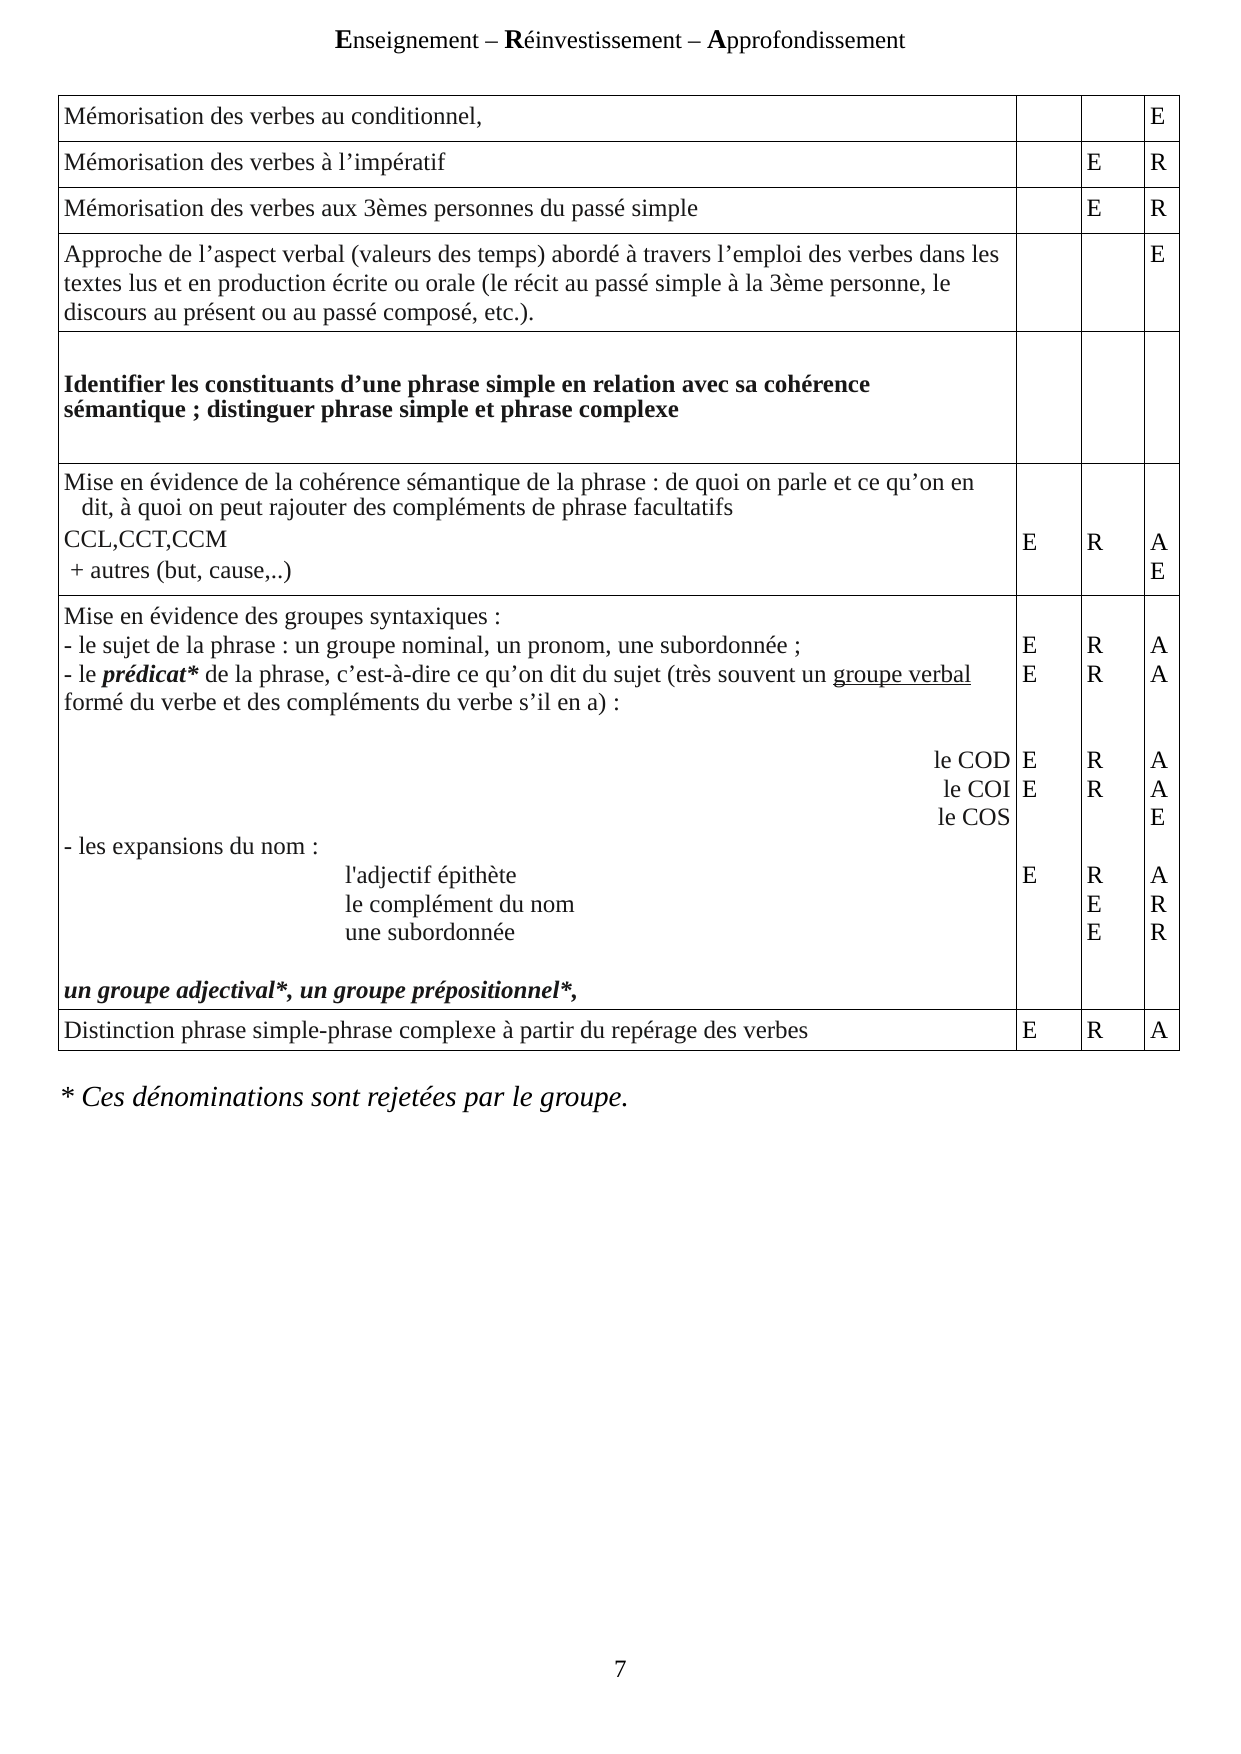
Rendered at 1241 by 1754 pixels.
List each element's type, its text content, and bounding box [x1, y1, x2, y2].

table_cell A E [1145, 464, 1179, 595]
table_cell [1017, 188, 1081, 233]
table_cell E [1145, 234, 1179, 331]
table_cell E [1082, 188, 1144, 233]
table_cell [1017, 142, 1081, 187]
table_cell R [1145, 188, 1179, 233]
table_cell R [1082, 464, 1144, 595]
table_cell [1017, 234, 1081, 331]
table_cell Mémorisation des verbes aux 3èmes personnes du passé simple [59, 188, 1016, 233]
table_cell A [1145, 1010, 1179, 1050]
table_cell E [1017, 464, 1081, 595]
table_cell Mémorisation des verbes à l’impératif [59, 142, 1016, 187]
table_cell [1017, 96, 1081, 141]
table_cell Mémorisation des verbes au conditionnel, [59, 96, 1016, 141]
table_cell A A A A E A R R [1145, 596, 1179, 1009]
table_cell Approche de l’aspect verbal (valeurs des temps) abordé à travers l’emploi des verbes dans les textes lus et en production écrite ou orale (le récit au passé simple à la 3ème personne, le discours au présent ou au passé composé, etc.). [59, 234, 1016, 331]
table_cell Distinction phrase simple-phrase complexe à partir du repérage des verbes [59, 1010, 1016, 1050]
table_cell E E E E E [1017, 596, 1081, 1009]
table_cell [1082, 332, 1144, 463]
text * Ces dénominations sont rejetées par le groupe. [59, 1079, 1181, 1113]
table_cell [1017, 332, 1081, 463]
table_cell R [1145, 142, 1179, 187]
table_cell Mise en évidence de la cohérence sémantique de la phrase : de quoi on parle et ce qu’on en dit, à quoi on peut rajouter des compléments de phrase facultatifs CCL,CCT,CCM + autres (but, cause,..) [59, 464, 1016, 595]
table_cell Mise en évidence des groupes syntaxiques : - le sujet de la phrase : un groupe nominal, un pronom, une subordonnée ; - le prédicat* de la phrase, c’est-à-dire ce qu’on dit du sujet (très souvent un groupe verbal formé du verbe et des compléments du verbe s’il en a) : le COD le COI le COS - les expansions du nom : l'adjectif épithète le complément du nom une subordonnée un groupe adjectival*, un groupe prépositionnel*, [59, 596, 1016, 1009]
table_cell Identifier les constituants d’une phrase simple en relation avec sa cohérence sémantique ; distinguer phrase simple et phrase complexe [59, 332, 1016, 463]
table_cell [1145, 332, 1179, 463]
table_cell R [1082, 1010, 1144, 1050]
table_cell [1082, 234, 1144, 331]
table_cell E [1082, 142, 1144, 187]
table_cell E [1145, 96, 1179, 141]
table_cell E [1017, 1010, 1081, 1050]
table_cell R R R R R E E [1082, 596, 1144, 1009]
table_cell [1082, 96, 1144, 141]
